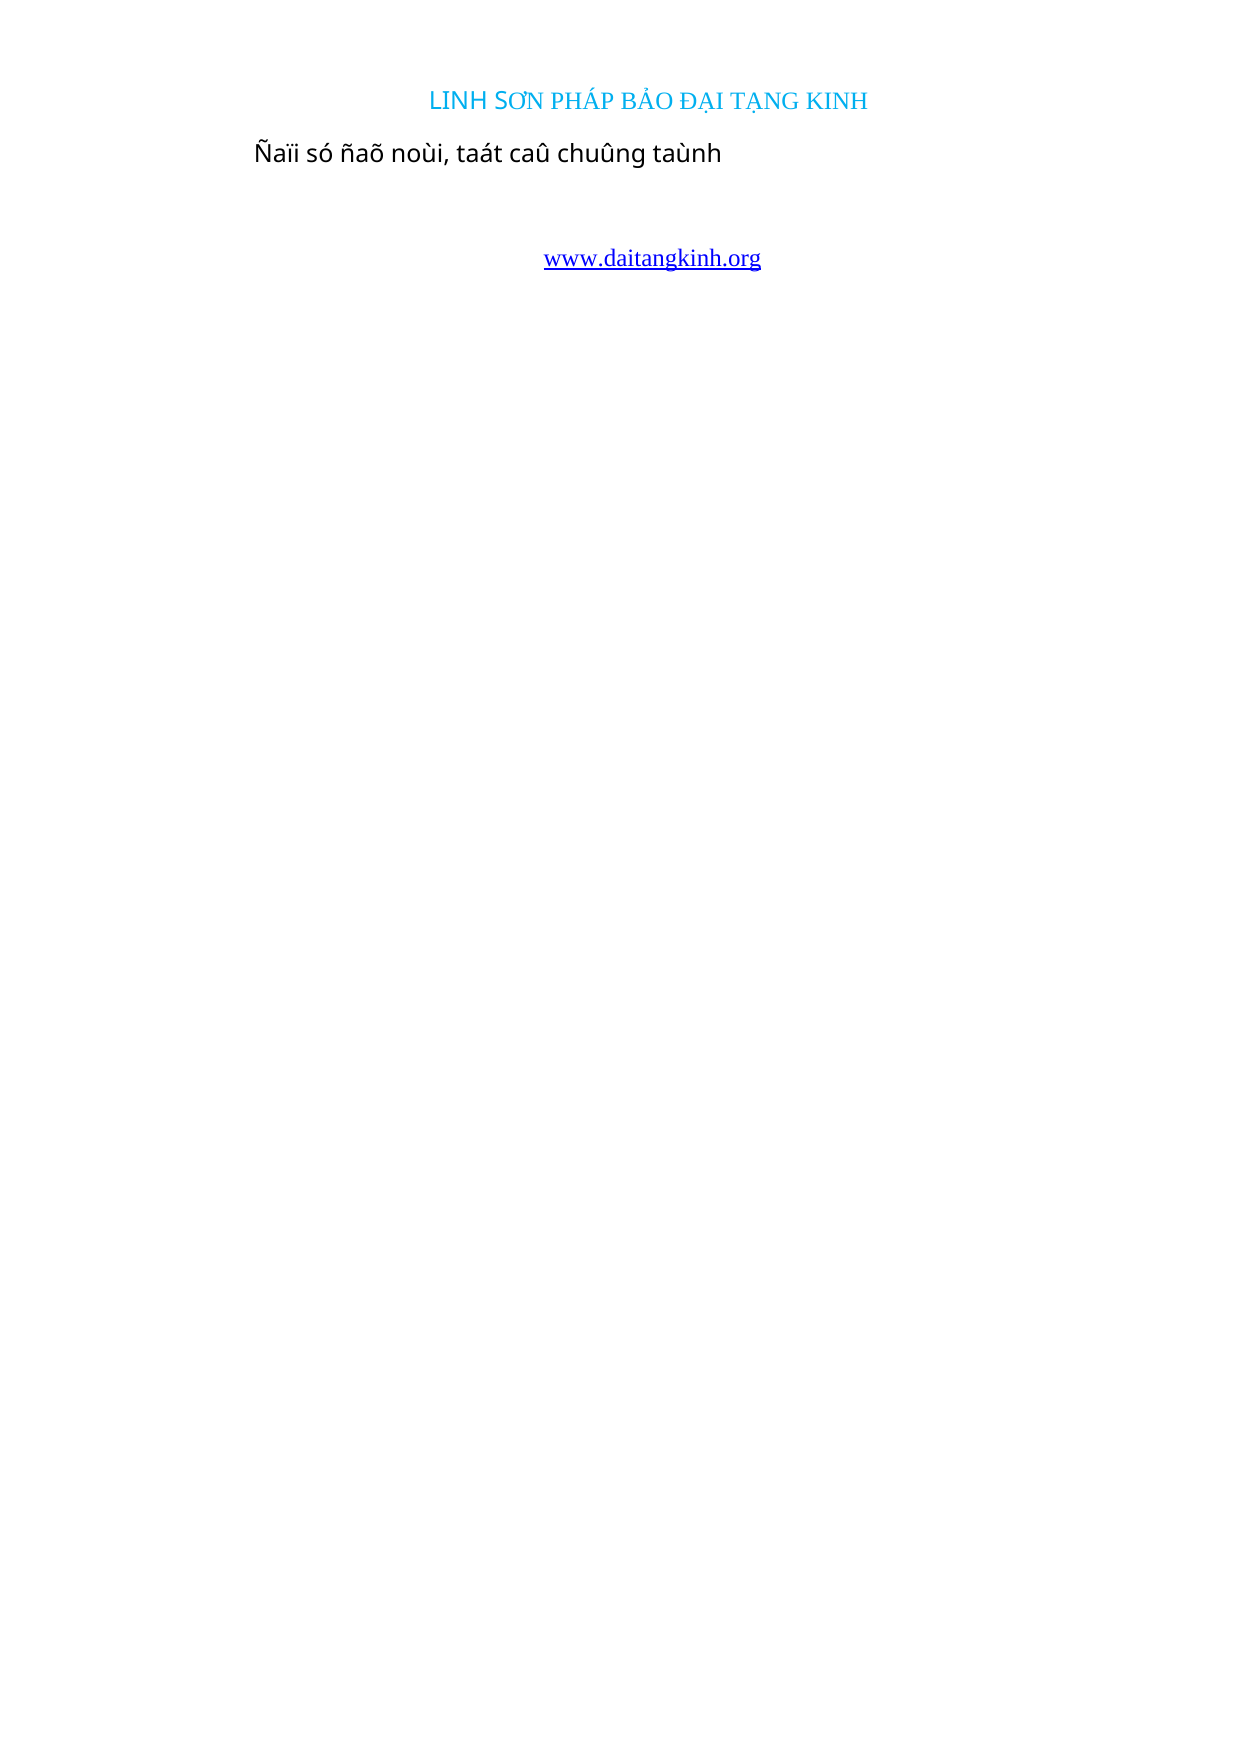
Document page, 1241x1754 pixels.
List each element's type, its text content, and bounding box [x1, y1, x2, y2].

text www.daitangkinh.org [493, 243, 811, 272]
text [254, 135, 992, 169]
